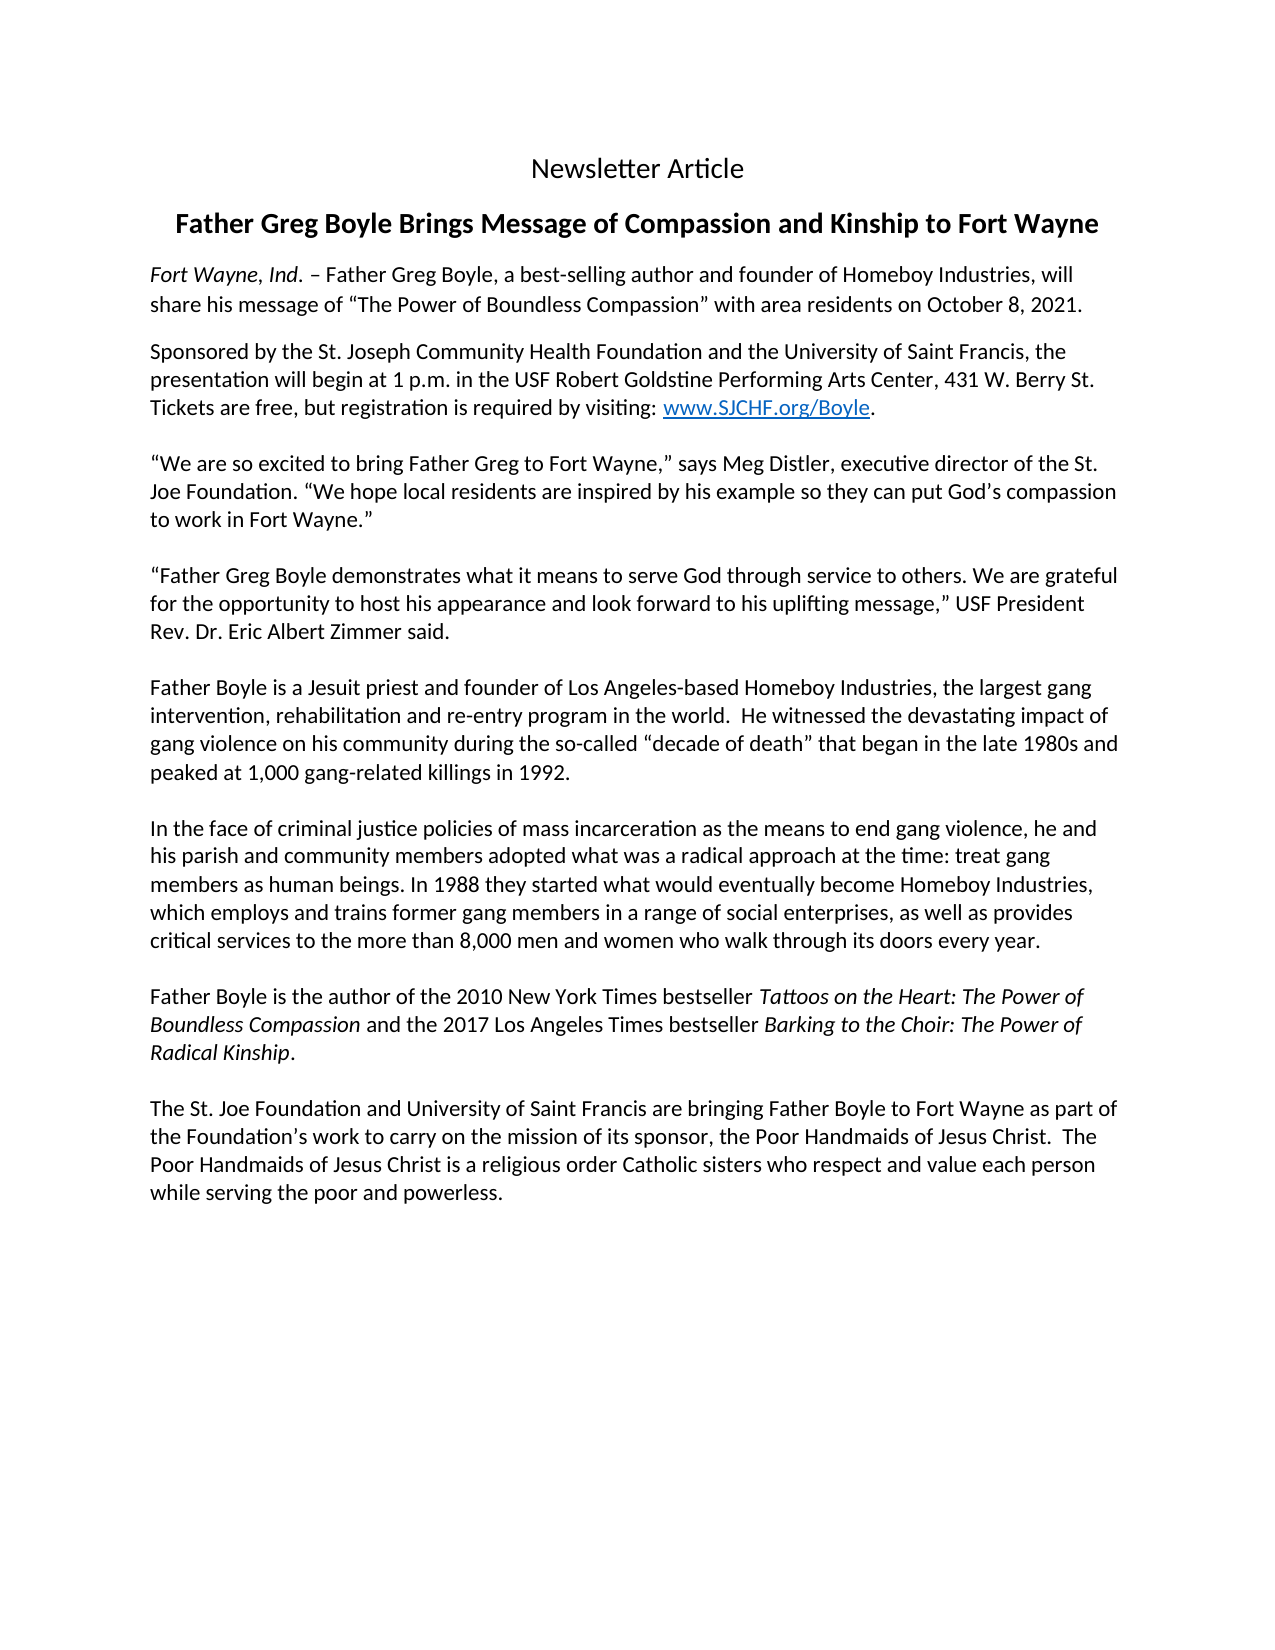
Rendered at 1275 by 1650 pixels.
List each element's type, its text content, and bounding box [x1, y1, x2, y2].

text Father Boyle is a Jesuit priest and founder of Los Angeles-based Homeboy Industries, the largest gang intervention, rehabilitation and re-entry program in the world. He witnessed the devastating impact of gang violence on his community during the so-called “decade of death” that began in the late 1980s and peaked at 1,000 gang-related killings in 1992. [150, 673, 1125, 786]
text The St. Joe Foundation and University of Saint Francis are bringing Father Boyle to Fort Wayne as part of the Foundation’s work to carry on the mission of its sponsor, the Poor Handmaids of Jesus Christ. The Poor Handmaids of Jesus Christ is a religious order Catholic sisters who respect and value each person while serving the poor and powerless. [150, 1094, 1125, 1206]
text “Father Greg Boyle demonstrates what it means to serve God through service to others. We are grateful for the opportunity to host his appearance and look forward to his uplifting message,” USF President Rev. Dr. Eric Albert Zimmer said. [150, 561, 1125, 646]
text Newsletter Article [150, 150, 1125, 186]
text “We are so excited to bring Father Greg to Fort Wayne,” says Meg Distler, executive director of the St. Joe Foundation. “We hope local residents are inspired by his example so they can put God’s compassion to work in Fort Wayne.” [150, 449, 1125, 533]
text Sponsored by the St. Joseph Community Health Foundation and the University of Saint Francis, the presentation will begin at 1 p.m. in the USF Robert Goldstine Performing Arts Center, 431 W. Berry St. Tickets are free, but registration is required by visiting: www.SJCHF.org/Boyle. [150, 337, 1125, 421]
text Fort Wayne, Ind. – Father Greg Boyle, a best-selling author and founder of Homeboy Industries, will share his message of “The Power of Boundless Compassion” with area residents on October 8, 2021. [150, 260, 1125, 318]
text Father Boyle is the author of the 2010 New York Times bestseller Tattoos on the Heart: The Power of Boundless Compassion and the 2017 Los Angeles Times bestseller Barking to the Choir: The Power of Radical Kinship. [150, 982, 1125, 1066]
text Father Greg Boyle Brings Message of Compassion and Kinship to Fort Wayne [150, 205, 1125, 241]
text In the face of criminal justice policies of mass incarceration as the means to end gang violence, he and his parish and community members adopted what was a radical approach at the time: treat gang members as human beings. In 1988 they started what would eventually become Homeboy Industries, which employs and trains former gang members in a range of social enterprises, as well as provides critical services to the more than 8,000 men and women who walk through its doors every year. [150, 814, 1125, 954]
